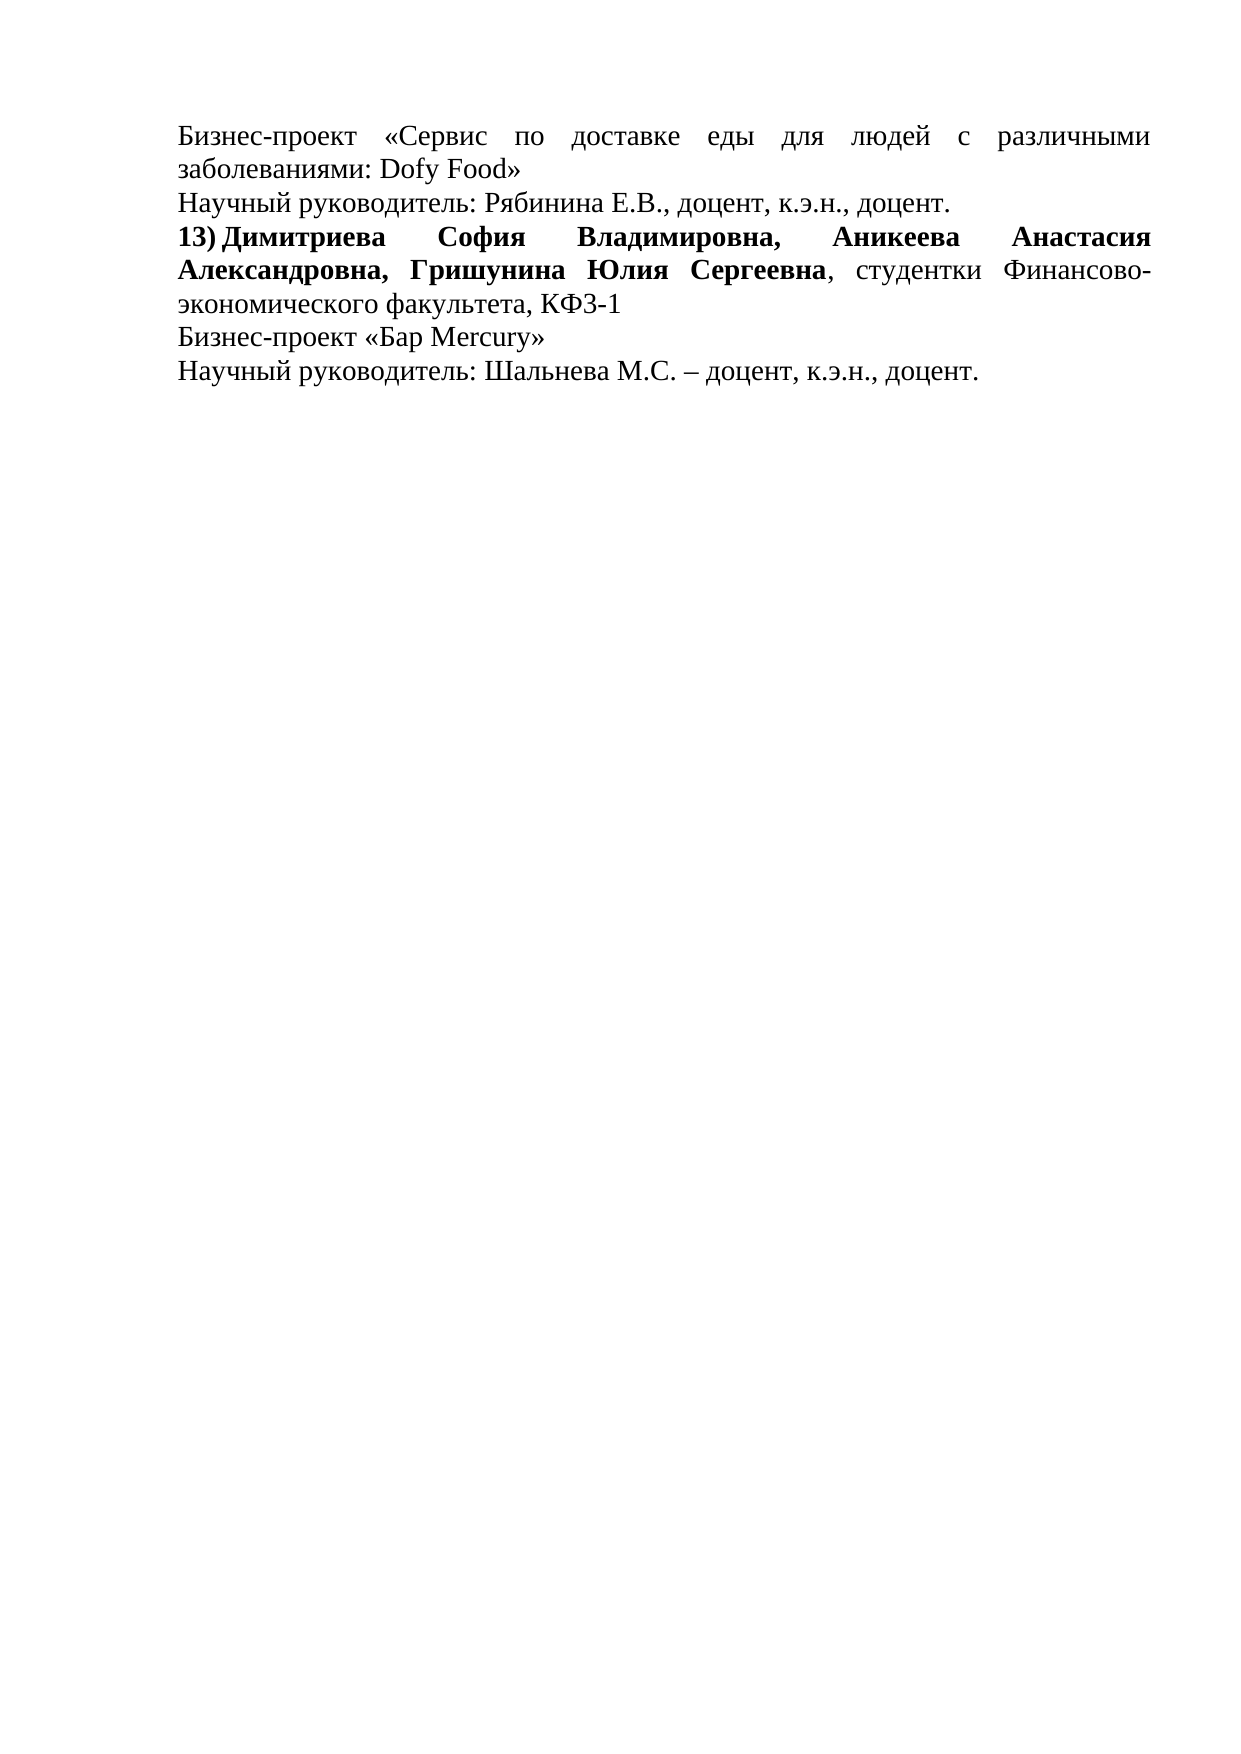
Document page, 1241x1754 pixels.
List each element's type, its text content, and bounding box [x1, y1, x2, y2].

text Бизнес-проект «Сервис по доставке еды для людей с различными заболеваниями: Dofy Food» [177, 118, 1152, 185]
text Бизнес-проект «Бар Mercury» [177, 319, 1152, 353]
text Научный руководитель: Шальнева М.С. – доцент, к.э.н., доцент. [177, 353, 1152, 386]
list Димитриева София Владимировна, Аникеева Анастасия Александровна, Гришунина Юлия Сергеевна, студентки Финансово-экономического факультета, КФ3-1 [177, 219, 1152, 319]
text Научный руководитель: Рябинина Е.В., доцент, к.э.н., доцент. [177, 185, 1152, 219]
